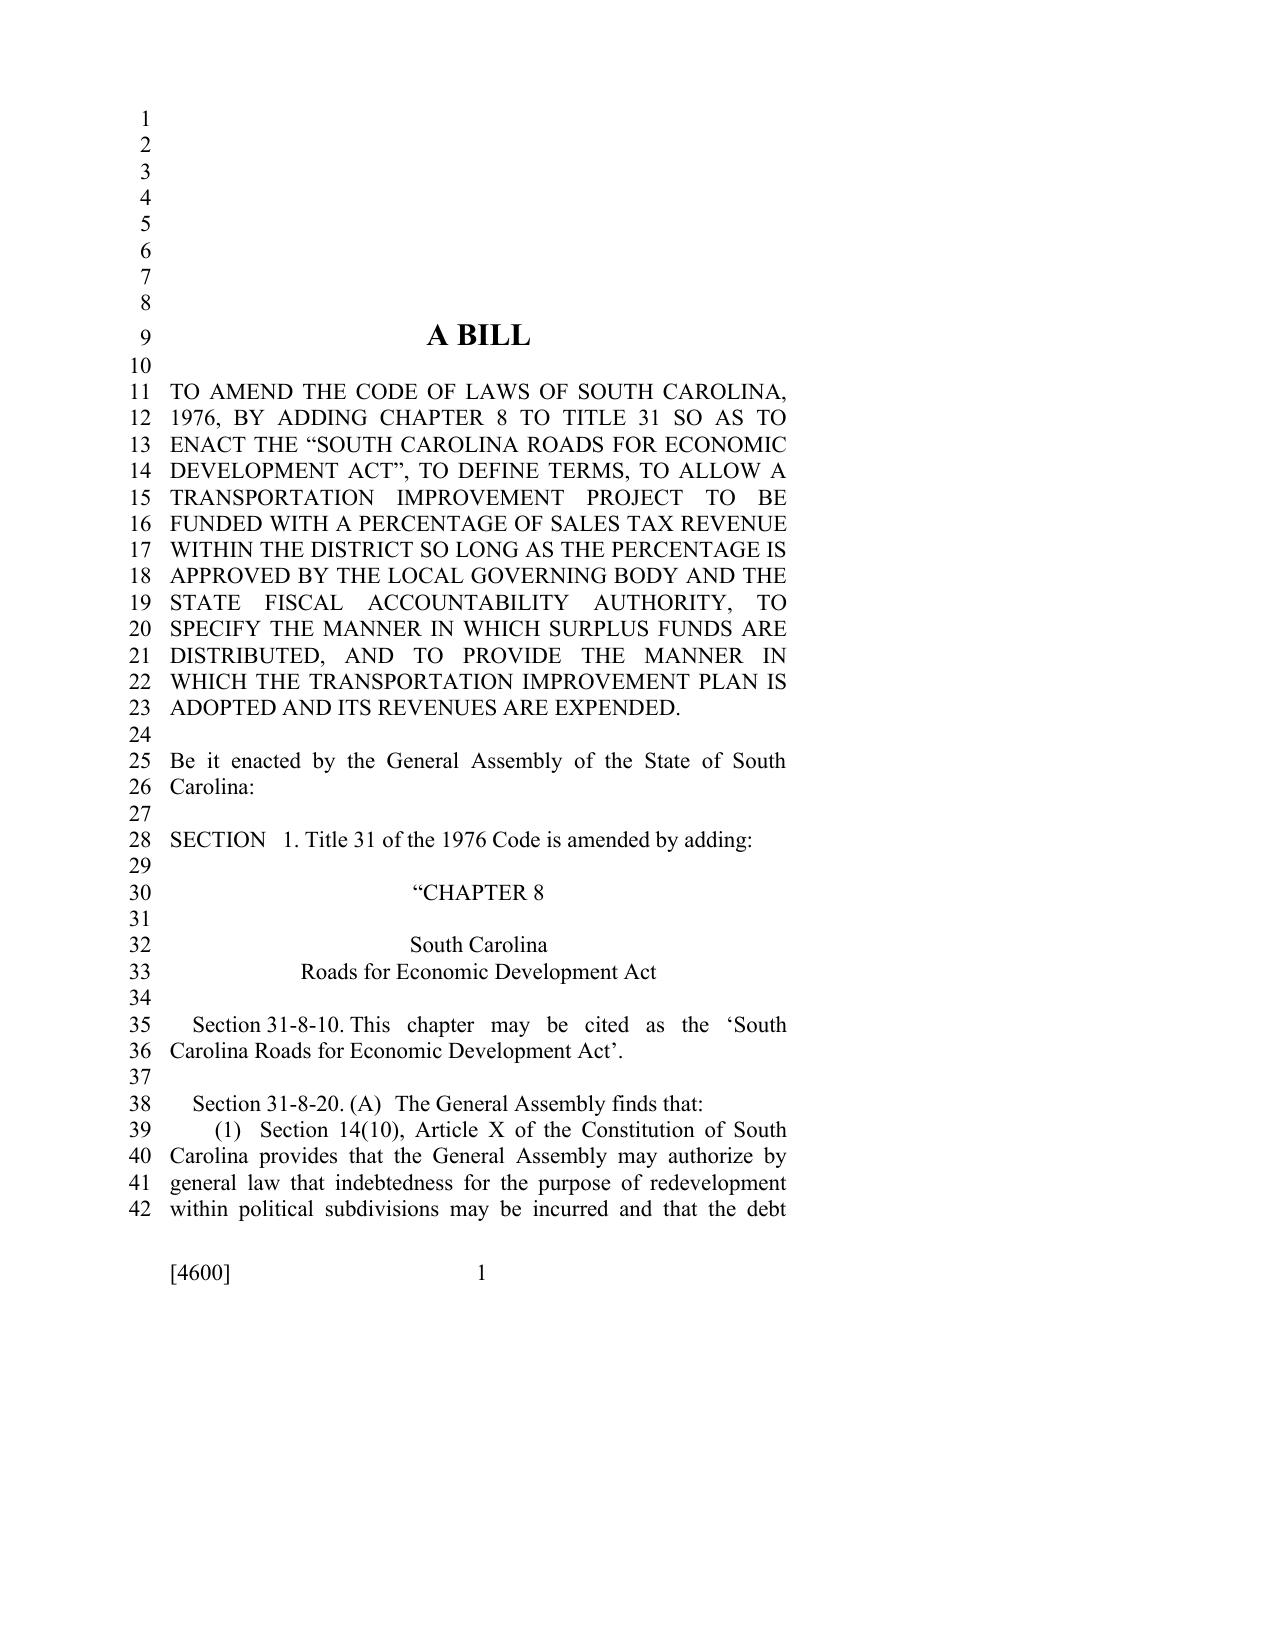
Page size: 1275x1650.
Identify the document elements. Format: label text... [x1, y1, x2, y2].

text TO AMEND THE CODE OF LAWS OF SOUTH CAROLINA, 1976, BY ADDING CHAPTER 8 TO TITLE 31 SO AS TO ENACT THE “SOUTH CAROLINA ROADS FOR ECONOMIC DEVELOPMENT ACT”, TO DEFINE TERMS, TO ALLOW A TRANSPORTATION IMPROVEMENT PROJECT TO BE FUNDED WITH A PERCENTAGE OF SALES TAX REVENUE WITHIN THE DISTRICT SO LONG AS THE PERCENTAGE IS APPROVED BY THE LOCAL GOVERNING BODY AND THE STATE FISCAL ACCOUNTABILITY AUTHORITY, TO SPECIFY THE MANNER IN WHICH SURPLUS FUNDS ARE DISTRIBUTED, AND TO PROVIDE THE MANNER IN WHICH THE TRANSPORTATION IMPROVEMENT PLAN IS ADOPTED AND ITS REVENUES ARE EXPENDED. [169, 378, 787, 721]
text SECTION 1. Title 31 of the 1976 Code is amended by adding: [169, 826, 787, 852]
text A BILL [169, 316, 787, 352]
text Section 31-8-10. This chapter may be cited as the ‘South Carolina Roads for Economic Development Act’. [169, 1011, 787, 1063]
text Roads for Economic Development Act [169, 958, 787, 984]
text South Carolina [169, 932, 787, 958]
text Be it enacted by the General Assembly of the State of South Carolina: [169, 747, 787, 800]
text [169, 1116, 787, 1221]
text “CHAPTER 8 [169, 879, 787, 905]
text Section 31-8-20. (A) The General Assembly finds that: [169, 1090, 787, 1116]
